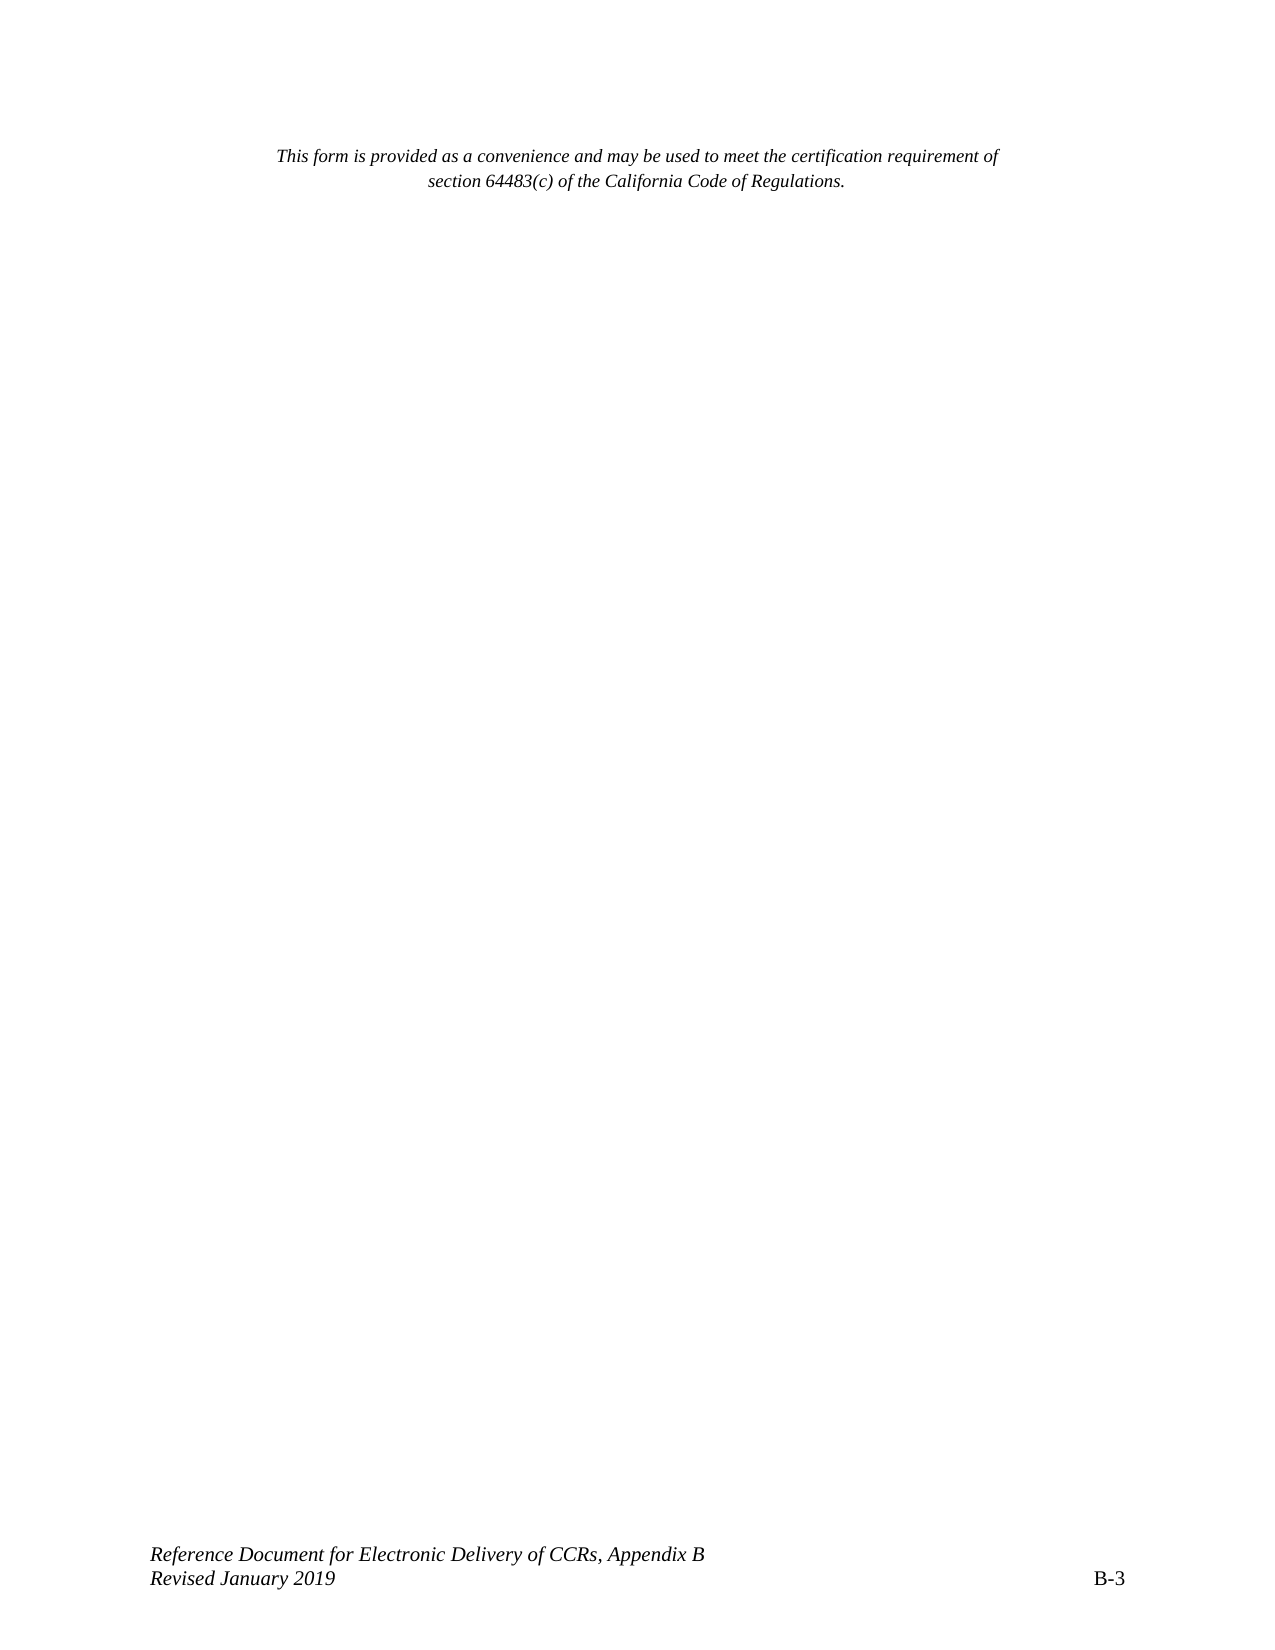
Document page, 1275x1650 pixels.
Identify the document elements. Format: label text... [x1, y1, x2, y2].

text This form is provided as a convenience and may be used to meet the certification requirement of section 64483(c) of the California Code of Regulations. [150, 145, 1125, 191]
